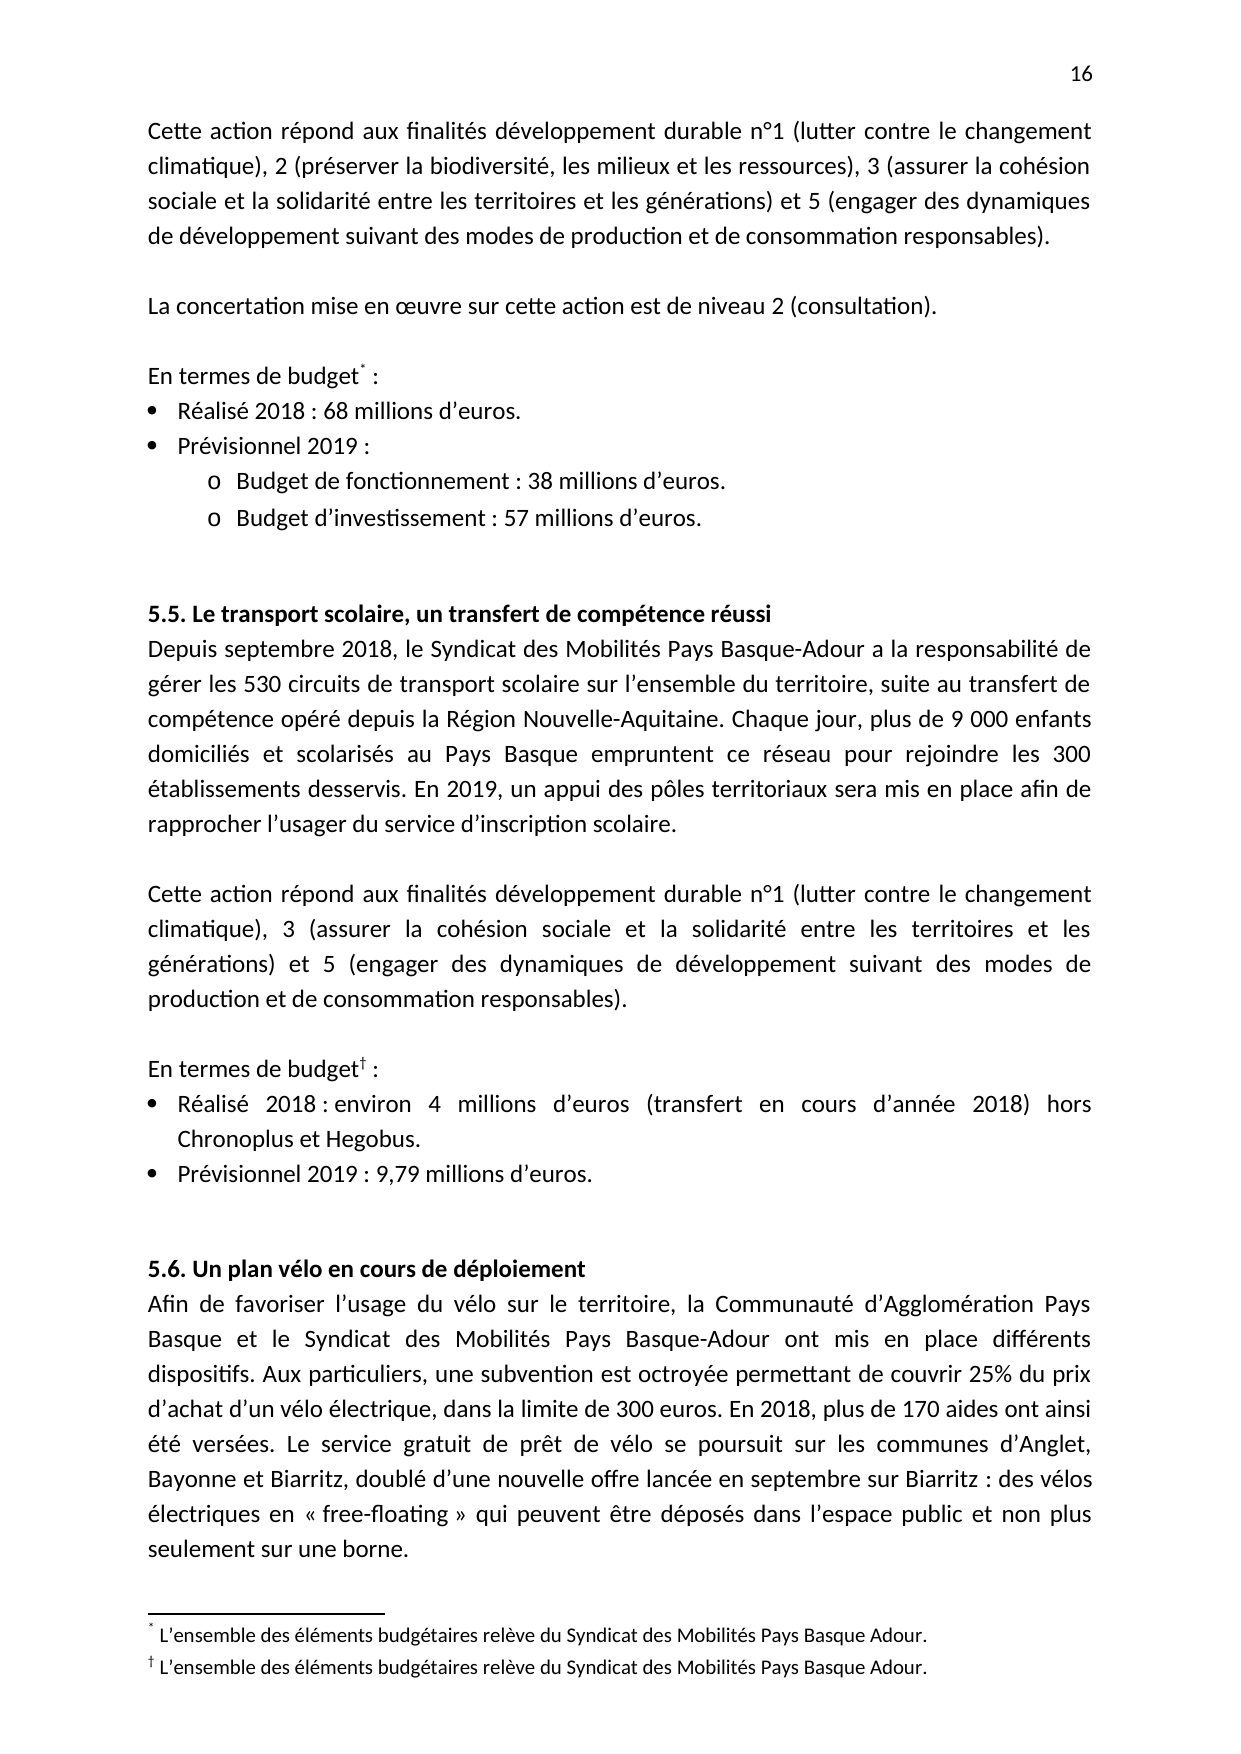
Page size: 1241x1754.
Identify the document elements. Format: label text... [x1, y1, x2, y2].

text Depuis septembre 2018, le Syndicat des Mobilités Pays Basque-Adour a la responsabilité de gérer les 530 circuits de transport scolaire sur l’ensemble du territoire, suite au transfert de compétence opéré depuis la Région Nouvelle-Aquitaine. Chaque jour, plus de 9 000 enfants domiciliés et scolarisés au Pays Basque empruntent ce réseau pour rejoindre les 300 établissements desservis. En 2019, un appui des pôles territoriaux sera mis en place afin de rapprocher l’usager du service d’inscription scolaire. [148, 633, 1093, 839]
subtitle Le transport scolaire, un transfert de compétence réussi [148, 598, 1093, 629]
list Prévisionnel 2019 : 9,79 millions d’euros. [148, 1158, 1093, 1189]
list Budget d’investissement : 57 millions d’euros. [207, 502, 1093, 533]
text La concertation mise en œuvre sur cette action est de niveau 2 (consultation). [148, 290, 1093, 321]
text En termes de budget : [148, 1053, 1093, 1084]
list Réalisé 2018 : 68 millions d’euros. [148, 395, 1093, 426]
text Cette action répond aux finalités développement durable n°1 (lutter contre le changement climatique), 2 (préserver la biodiversité, les milieux et les ressources), 3 (assurer la cohésion sociale et la solidarité entre les territoires et les générations) et 5 (engager des dynamiques de développement suivant des modes de production et de consommation responsables). [148, 115, 1093, 251]
list Prévisionnel 2019 : [148, 430, 1093, 461]
text Cette action répond aux finalités développement durable n°1 (lutter contre le changement climatique), 3 (assurer la cohésion sociale et la solidarité entre les territoires et les générations) et 5 (engager des dynamiques de développement suivant des modes de production et de consommation responsables). [148, 878, 1093, 1014]
list Réalisé 2018 : environ 4 millions d’euros (transfert en cours d’année 2018) hors Chronoplus et Hegobus. [148, 1088, 1093, 1154]
text En termes de budget : [148, 360, 1093, 391]
list Budget de fonctionnement : 38 millions d’euros. [207, 465, 1093, 497]
subtitle Un plan vélo en cours de déploiement [148, 1253, 1093, 1284]
text Afin de favoriser l’usage du vélo sur le territoire, la Communauté d’Agglomération Pays Basque et le Syndicat des Mobilités Pays Basque-Adour ont mis en place différents dispositifs. Aux particuliers, une subvention est octroyée permettant de couvrir 25% du prix d’achat d’un vélo électrique, dans la limite de 300 euros. En 2018, plus de 170 aides ont ainsi été versées. Le service gratuit de prêt de vélo se poursuit sur les communes d’Anglet, Bayonne et Biarritz, doublé d’une nouvelle offre lancée en septembre sur Biarritz : des vélos électriques en « free-floating » qui peuvent être déposés dans l’espace public et non plus seulement sur une borne. [148, 1288, 1093, 1564]
